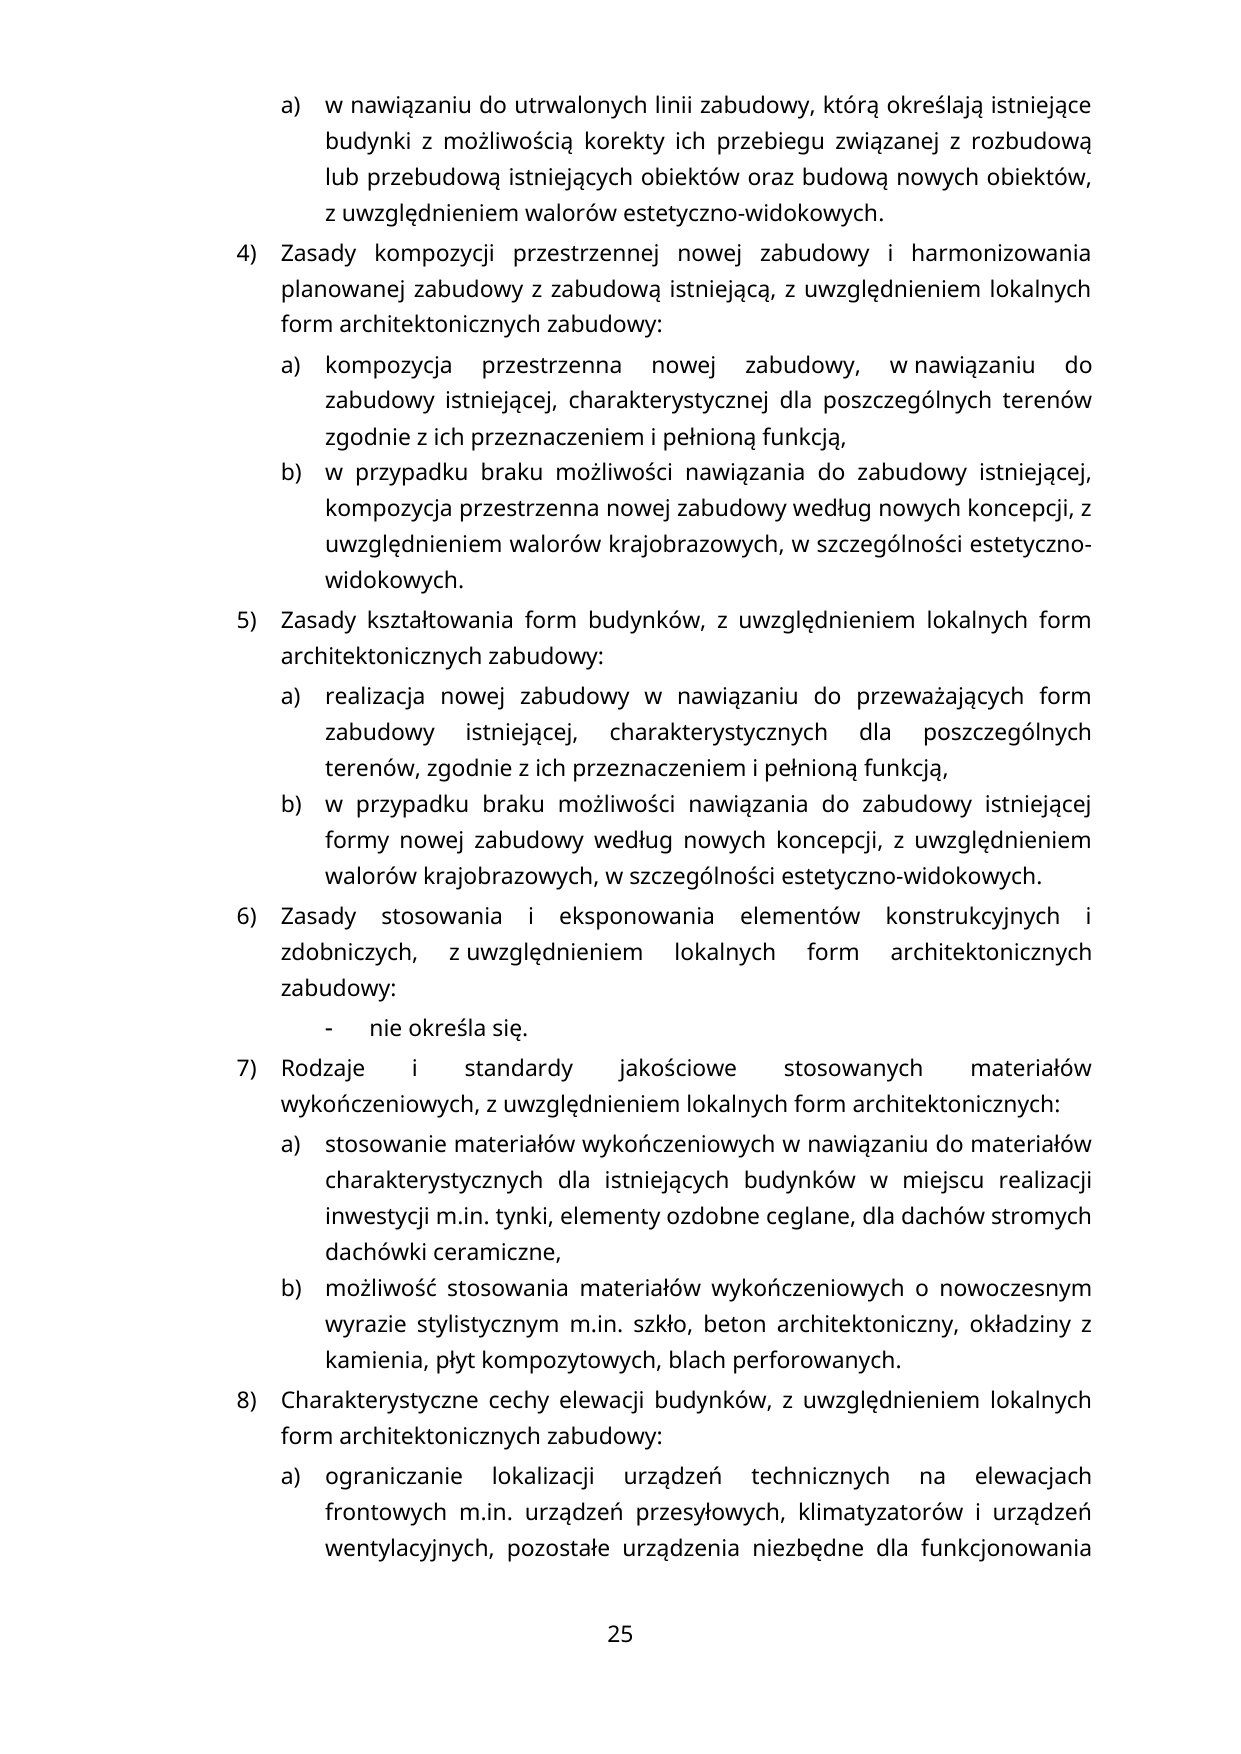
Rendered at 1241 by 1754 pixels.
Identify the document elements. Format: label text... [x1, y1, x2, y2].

subtitle Zasady kształtowania form budynków, z uwzględnieniem lokalnych form architektonicznych zabudowy: [236, 604, 1092, 671]
subtitle w przypadku braku możliwości nawiązania do zabudowy istniejącej formy nowej zabudowy według nowych koncepcji, z uwzględnieniem walorów krajobrazowych, w szczególności estetyczno-widokowych. [281, 788, 1092, 891]
subtitle stosowanie materiałów wykończeniowych w nawiązaniu do materiałów charakterystycznych dla istniejących budynków w miejscu realizacji inwestycji m.in. tynki, elementy ozdobne ceglane, dla dachów stromych dachówki ceramiczne, [281, 1128, 1092, 1267]
subtitle kompozycja przestrzenna nowej zabudowy, w nawiązaniu do zabudowy istniejącej, charakterystycznej dla poszczególnych terenów zgodnie z ich przeznaczeniem i pełnioną funkcją, [281, 348, 1092, 452]
subtitle Zasady stosowania i eksponowania elementów konstrukcyjnych i zdobniczych, z uwzględnieniem lokalnych form architektonicznych zabudowy: [236, 900, 1092, 1003]
subtitle Zasady kompozycji przestrzennej nowej zabudowy i harmonizowania planowanej zabudowy z zabudową istniejącą, z uwzględnieniem lokalnych form architektonicznych zabudowy: [236, 237, 1092, 340]
subtitle Rodzaje i standardy jakościowe stosowanych materiałów wykończeniowych, z uwzględnieniem lokalnych form architektonicznych: [236, 1052, 1092, 1119]
subtitle w przypadku braku możliwości nawiązania do zabudowy istniejącej, kompozycja przestrzenna nowej zabudowy według nowych koncepcji, z uwzględnieniem walorów krajobrazowych, w szczególności estetyczno-widokowych. [281, 456, 1092, 595]
subtitle Charakterystyczne cechy elewacji budynków, z uwzględnieniem lokalnych form architektonicznych zabudowy: [236, 1384, 1092, 1451]
subtitle możliwość stosowania materiałów wykończeniowych o nowoczesnym wyrazie stylistycznym m.in. szkło, beton architektoniczny, okładziny z kamienia, płyt kompozytowych, blach perforowanych. [281, 1272, 1092, 1375]
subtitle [281, 1460, 1092, 1563]
text nie określa się. [325, 1012, 1092, 1043]
subtitle realizacja nowej zabudowy w nawiązaniu do przeważających form zabudowy istniejącej, charakterystycznych dla poszczególnych terenów, zgodnie z ich przeznaczeniem i pełnioną funkcją, [281, 680, 1092, 783]
subtitle w nawiązaniu do utrwalonych linii zabudowy, którą określają istniejące budynki z możliwością korekty ich przebiegu związanej z rozbudową lub przebudową istniejących obiektów oraz budową nowych obiektów, z uwzględnieniem walorów estetyczno-widokowych. [281, 89, 1092, 228]
